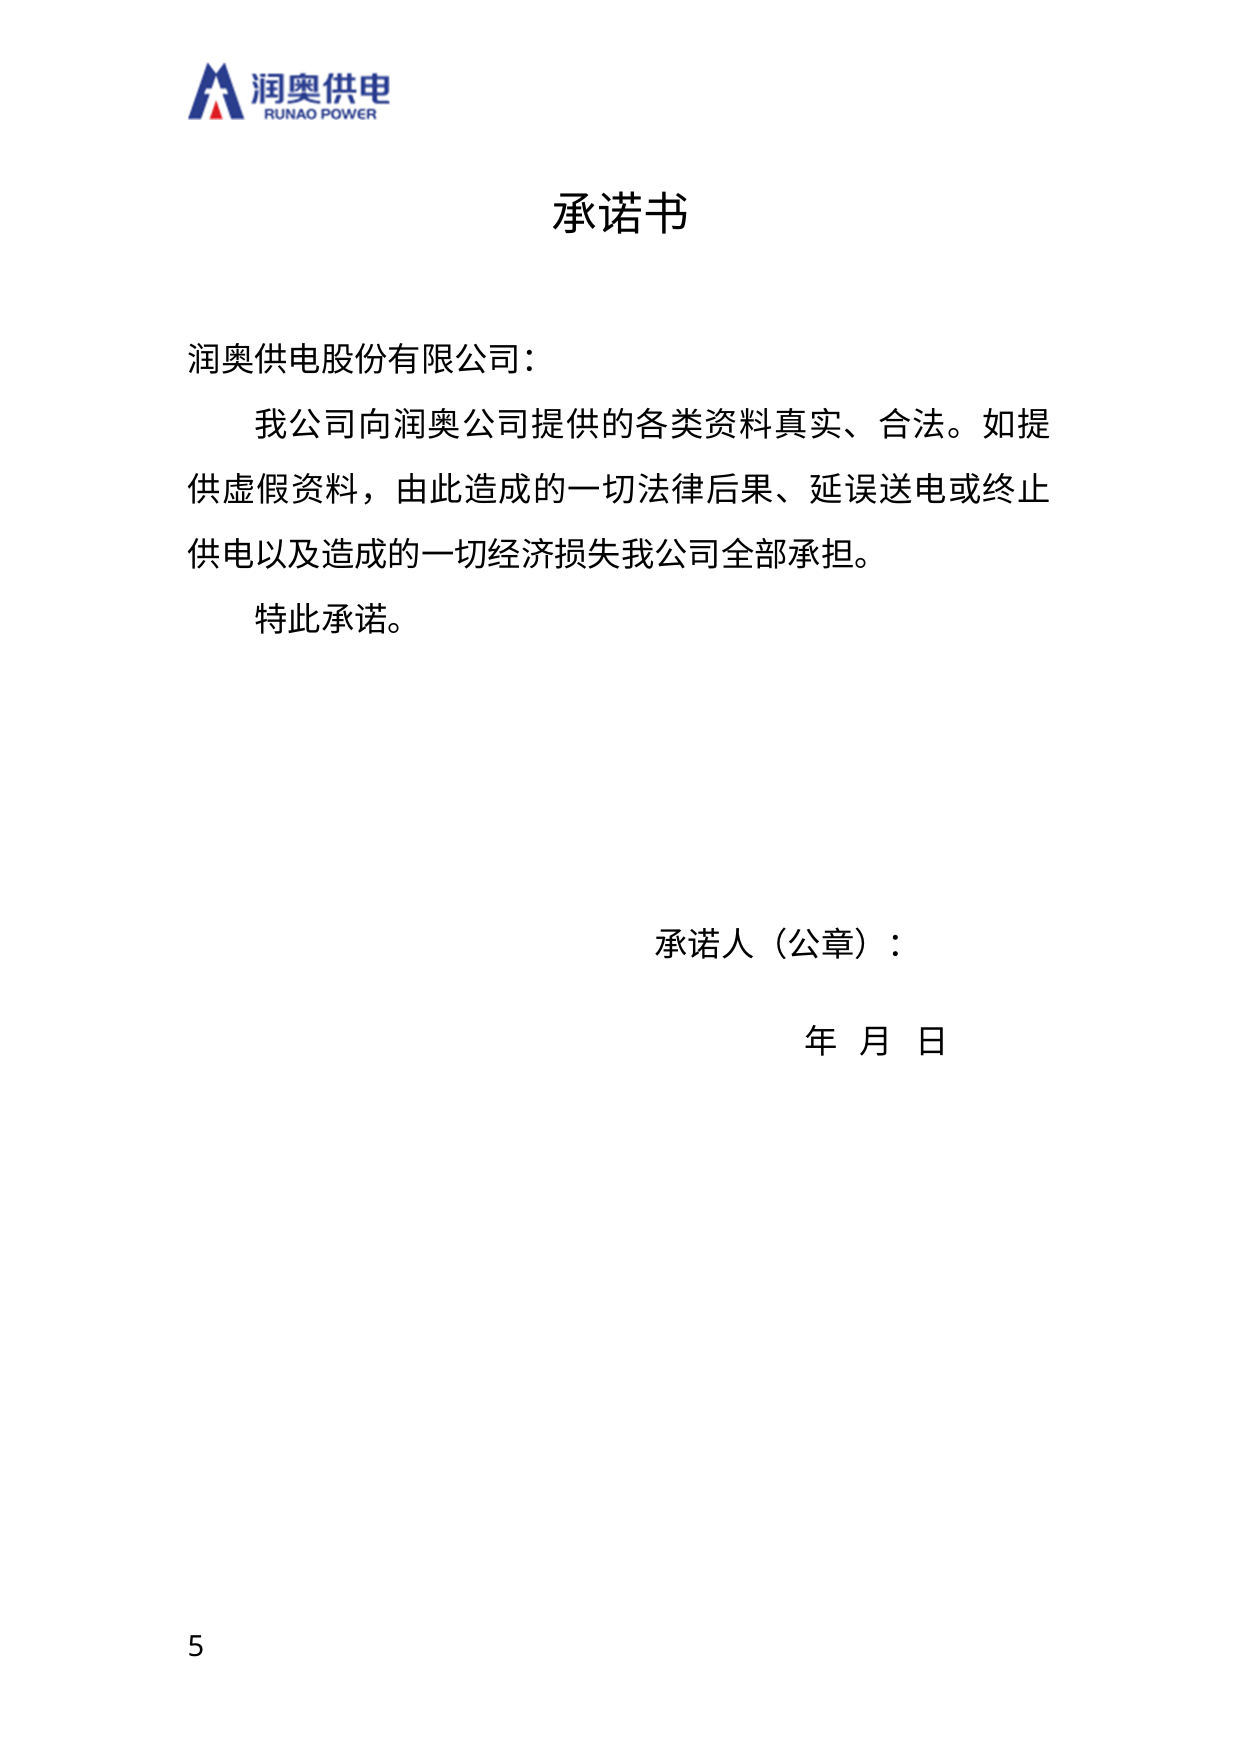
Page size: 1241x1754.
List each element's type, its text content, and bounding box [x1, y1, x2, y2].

text 特此承诺。 [187, 584, 1053, 649]
text 润奥供电股份有限公司： [187, 324, 1053, 389]
picture [187, 61, 391, 120]
text 年 月 日 [187, 1007, 1053, 1072]
text 承诺书 [187, 162, 1053, 259]
text 我公司向润奥公司提供的各类资料真实、合法。如提供虚假资料，由此造成的一切法律后果、延误送电或终止供电以及造成的一切经济损失我公司全部承担。 [187, 389, 1053, 584]
text 承诺人（公章）： [187, 909, 1053, 974]
